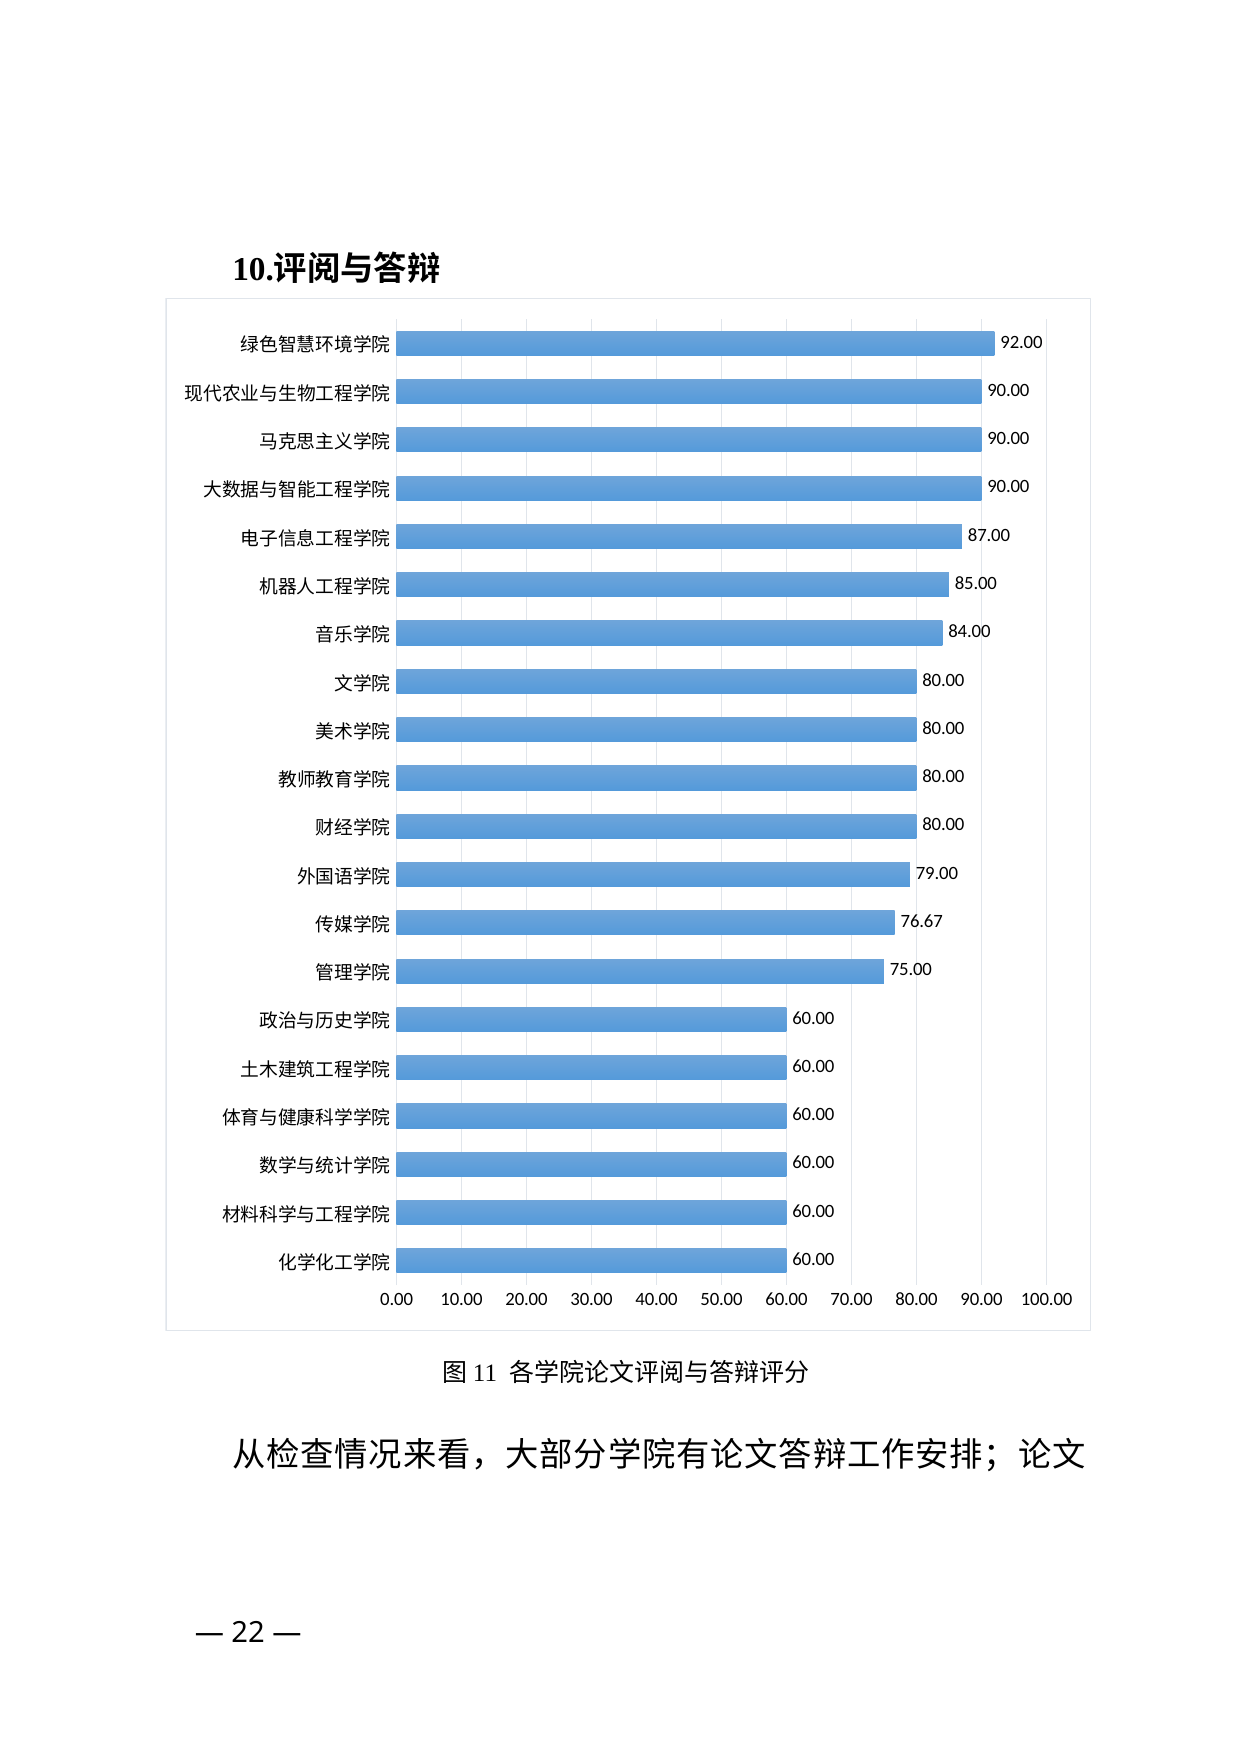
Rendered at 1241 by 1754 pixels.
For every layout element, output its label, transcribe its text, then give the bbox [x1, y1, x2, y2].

text 图11 各学院论文评阅与答辩评分 [165, 1338, 1087, 1403]
text 10.评阅与答辩 [165, 233, 1087, 298]
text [165, 1419, 1087, 1484]
